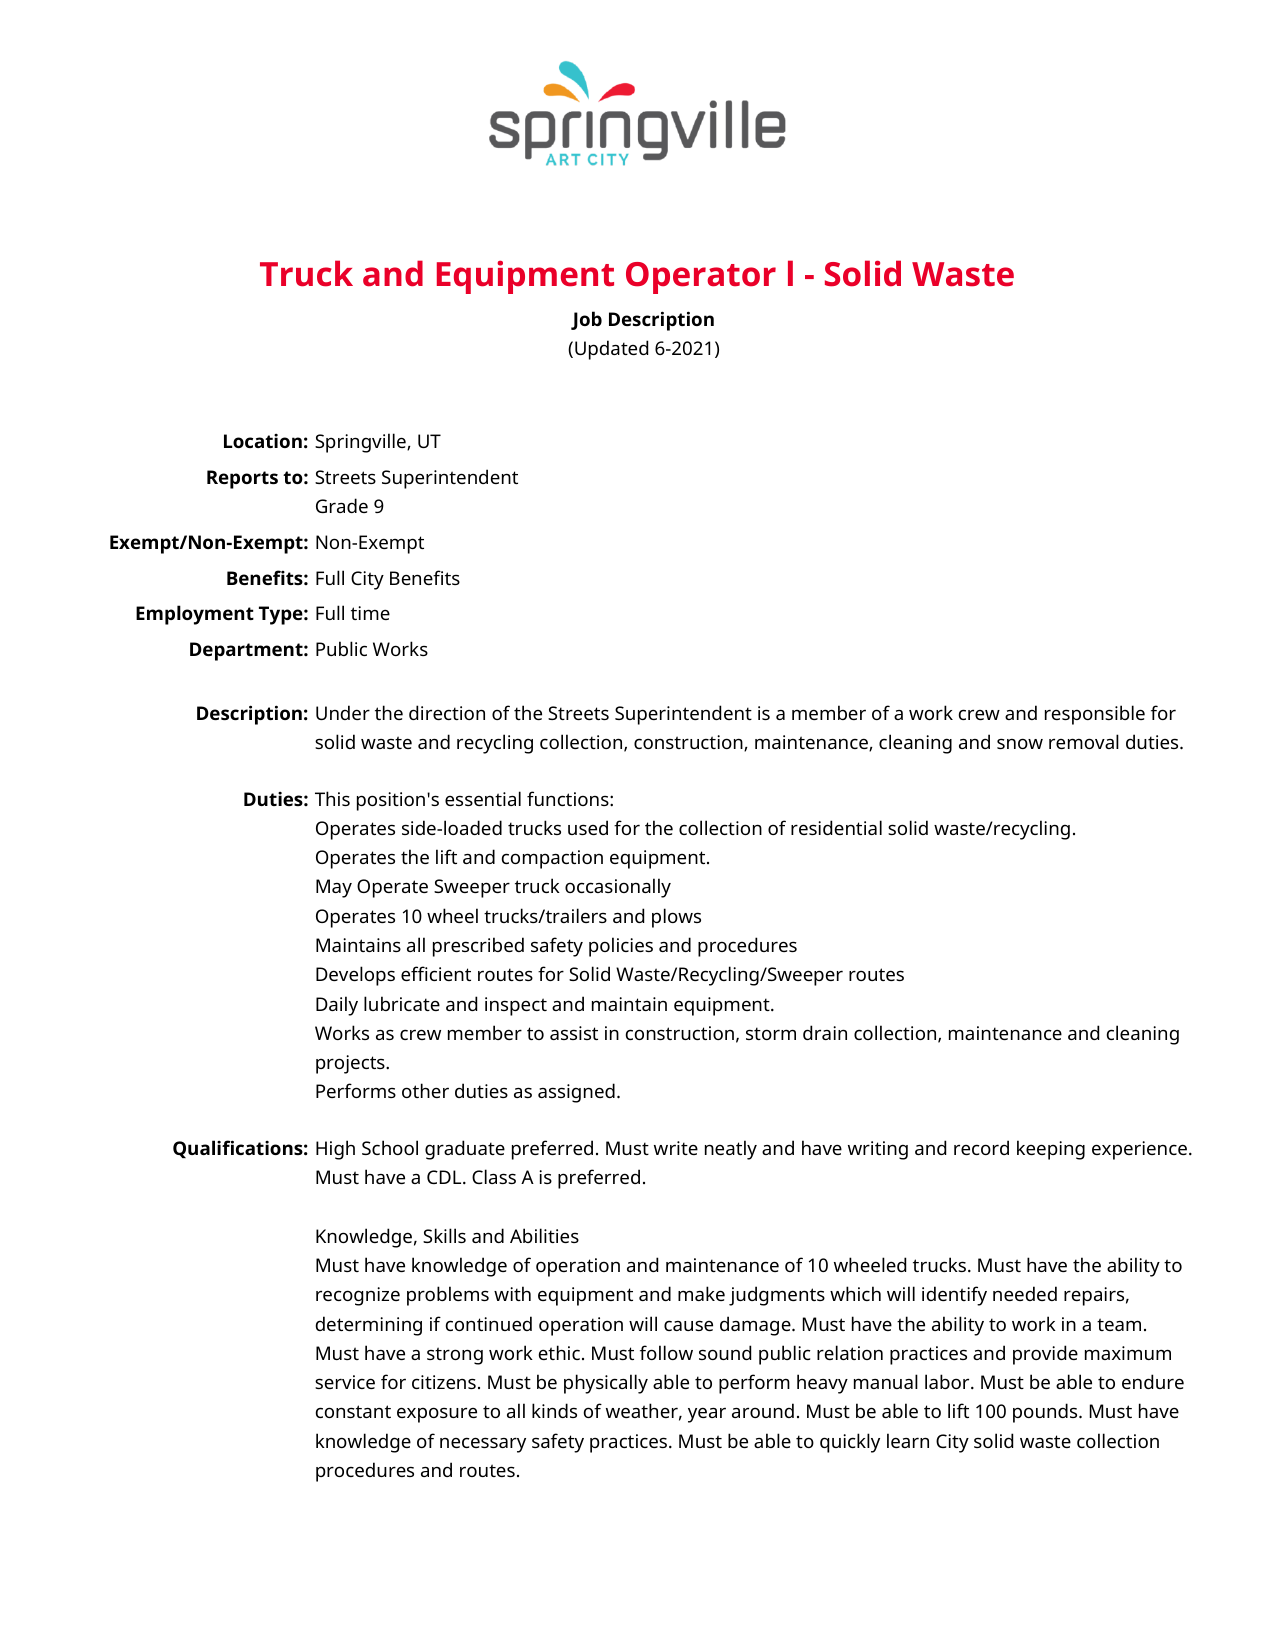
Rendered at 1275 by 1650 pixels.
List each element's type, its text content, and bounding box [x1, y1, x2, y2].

table_cell Under the direction of the Streets Superintendent is a member of a work crew and responsible for solid waste and recycling collection, construction, maintenance, cleaning and snow removal duties. [311, 697, 1200, 783]
table_cell Employment Type: [75, 597, 311, 633]
table_cell Streets Superintendent Grade 9 [311, 461, 1200, 526]
table_cell Non-Exempt [311, 526, 1200, 562]
table_cell Benefits: [75, 562, 311, 597]
table_cell Duties: [75, 783, 311, 1132]
table_cell Reports to: [75, 461, 311, 526]
table_cell Qualifications: [75, 1132, 311, 1560]
table_cell This position's essential functions: Operates side-loaded trucks used for the collection of residential solid waste/recycling. Operates the lift and compaction equipment. May Operate Sweeper truck occasionally Operates 10 wheel trucks/trailers and plows Maintains all prescribed safety policies and procedures Develops efficient routes for Solid Waste/Recycling/Sweeper routes Daily lubricate and inspect and maintain equipment. Works as crew member to assist in construction, storm drain collection, maintenance and cleaning projects. Performs other duties as assigned. [311, 783, 1200, 1132]
table_cell Full City Benefits [311, 562, 1200, 597]
picture [478, 50, 799, 174]
table_cell Description: [75, 697, 311, 783]
table_cell High School graduate preferred. Must write neatly and have writing and record keeping experience. Must have a CDL. Class A is preferred. Knowledge, Skills and Abilities Must have knowledge of operation and maintenance of 10 wheeled trucks. Must have the ability to recognize problems with equipment and make judgments which will identify needed repairs, determining if continued operation will cause damage. Must have the ability to work in a team. Must have a strong work ethic. Must follow sound public relation practices and provide maximum service for citizens. Must be physically able to perform heavy manual labor. Must be able to endure constant exposure to all kinds of weather, year around. Must be able to lift 100 pounds. Must have knowledge of necessary safety practices. Must be able to quickly learn City solid waste collection procedures and routes. [311, 1132, 1200, 1560]
table_cell Springville, UT [311, 426, 1200, 461]
table_cell Public Works [311, 633, 1200, 697]
table_cell Location: [75, 426, 311, 461]
table_cell Full time [311, 597, 1200, 633]
table_cell Exempt/Non-Exempt: [75, 526, 311, 562]
table_cell Job Description (Updated 6-2021) [75, 303, 1200, 426]
table_cell Department: [75, 633, 311, 697]
table_header Truck and Equipment Operator l - Solid Waste [75, 195, 1200, 303]
